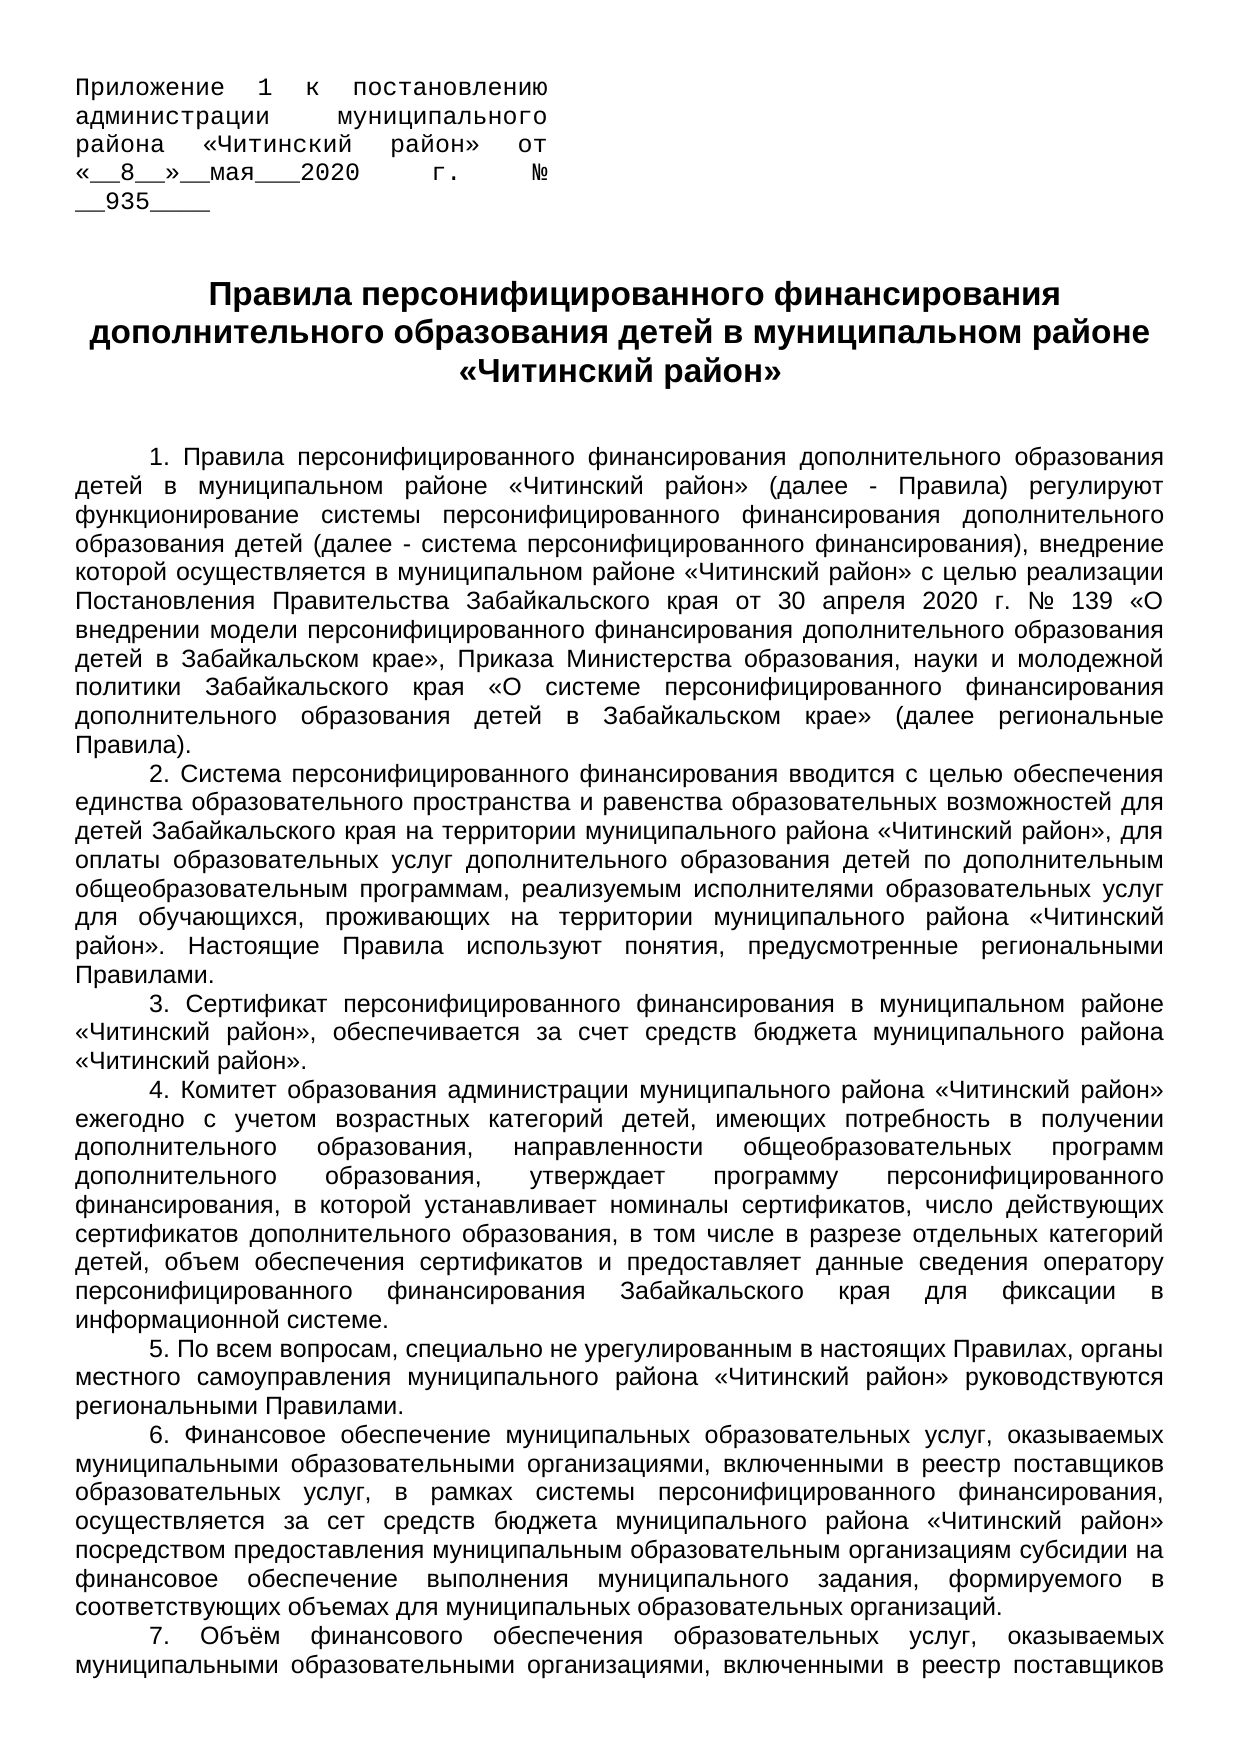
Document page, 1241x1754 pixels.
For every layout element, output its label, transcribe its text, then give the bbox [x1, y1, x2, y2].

text 6. Финансовое обеспечение муниципальных образовательных услуг, оказываемых муниципальными образовательными организациями, включенными в реестр поставщиков образовательных услуг, в рамках системы персонифицированного финансирования, осуществляется за сет средств бюджета муниципального района «Читинский район» посредством предоставления муниципальным образовательным организациям субсидии на финансовое обеспечение выполнения муниципального задания, формируемого в соответствующих объемах для муниципальных образовательных организаций. [75, 1420, 1165, 1621]
text 5. По всем вопросам, специально не урегулированным в настоящих Правилах, органы местного самоуправления муниципального района «Читинский район» руководствуются региональными Правилами. [75, 1333, 1165, 1420]
text 4. Комитет образования администрации муниципального района «Читинский район» ежегодно с учетом возрастных категорий детей, имеющих потребность в получении дополнительного образования, направленности общеобразовательных программ дополнительного образования, утверждает программу персонифицированного финансирования, в которой устанавливает номиналы сертификатов, число действующих сертификатов дополнительного образования, в том числе в разрезе отдельных категорий детей, объем обеспечения сертификатов и предоставляет данные сведения оператору персонифицированного финансирования Забайкальского края для фиксации в информационной системе. [75, 1075, 1165, 1333]
text Приложение 1 к постановлению администрации муниципального района «Читинский район» от «__8__»__мая___2020 г. № __935____ [75, 75, 547, 217]
text Правила персонифицированного финансирования дополнительного образования детей в муниципальном районе «Читинский район» [75, 274, 1165, 389]
text 1. Правила персонифицированного финансирования дополнительного образования детей в муниципальном районе «Читинский район» (далее - Правила) регулируют функционирование системы персонифицированного финансирования дополнительного образования детей (далее - система персонифицированного финансирования), внедрение которой осуществляется в муниципальном районе «Читинский район» с целью реализации Постановления Правительства Забайкальского края от 30 апреля 2020 г. № 139 «О внедрении модели персонифицированного финансирования дополнительного образования детей в Забайкальском крае», Приказа Министерства образования, науки и молодежной политики Забайкальского края «О системе персонифицированного финансирования дополнительного образования детей в Забайкальском крае» (далее региональные Правила). [75, 442, 1165, 758]
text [75, 1621, 1165, 1678]
text 2. Система персонифицированного финансирования вводится с целью обеспечения единства образовательного пространства и равенства образовательных возможностей для детей Забайкальского края на территории муниципального района «Читинский район», для оплаты образовательных услуг дополнительного образования детей по дополнительным общеобразовательным программам, реализуемым исполнителями образовательных услуг для обучающихся, проживающих на территории муниципального района «Читинский район». Настоящие Правила используют понятия, предусмотренные региональными Правилами. [75, 758, 1165, 988]
text 3. Сертификат персонифицированного финансирования в муниципальном районе «Читинский район», обеспечивается за счет средств бюджета муниципального района «Читинский район». [75, 988, 1165, 1075]
